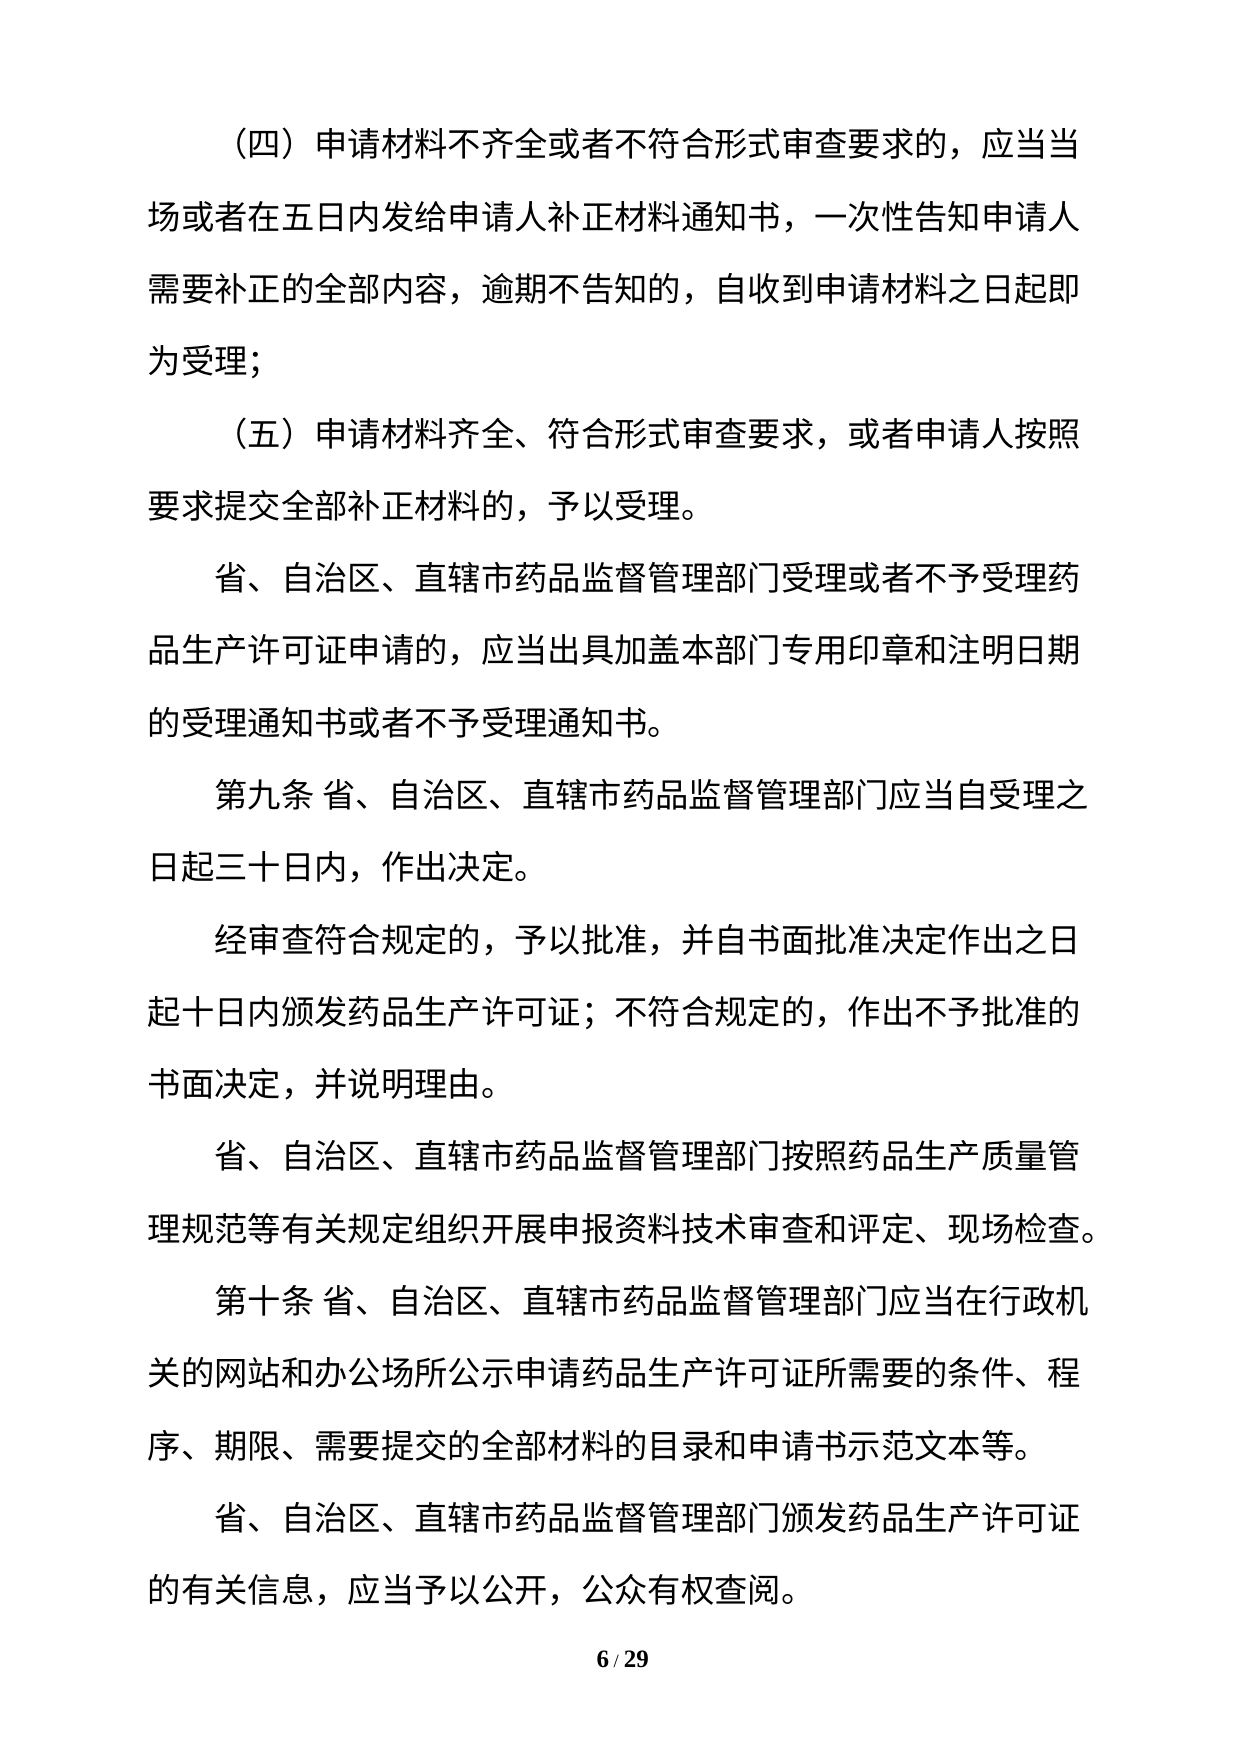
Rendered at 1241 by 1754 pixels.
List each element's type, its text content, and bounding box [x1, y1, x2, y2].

text 第九条 省、自治区、直辖市药品监督管理部门应当自受理之日起三十日内，作出决定。 [148, 769, 1092, 889]
text （五）申请材料齐全、符合形式审查要求，或者申请人按照要求提交全部补正材料的，予以受理。 [148, 407, 1092, 528]
text 省、自治区、直辖市药品监督管理部门按照药品生产质量管理规范等有关规定组织开展申报资料技术审查和评定、现场检查。 [148, 1130, 1092, 1251]
text （四）申请材料不齐全或者不符合形式审查要求的，应当当场或者在五日内发给申请人补正材料通知书，一次性告知申请人需要补正的全部内容，逾期不告知的，自收到申请材料之日起即为受理； [148, 118, 1092, 383]
text 第十条 省、自治区、直辖市药品监督管理部门应当在行政机关的网站和办公场所公示申请药品生产许可证所需要的条件、程序、期限、需要提交的全部材料的目录和申请书示范文本等。 [148, 1275, 1092, 1468]
text 省、自治区、直辖市药品监督管理部门受理或者不予受理药品生产许可证申请的，应当出具加盖本部门专用印章和注明日期的受理通知书或者不予受理通知书。 [148, 552, 1092, 745]
text 省、自治区、直辖市药品监督管理部门颁发药品生产许可证的有关信息，应当予以公开，公众有权查阅。 [148, 1492, 1092, 1612]
text 经审查符合规定的，予以批准，并自书面批准决定作出之日起十日内颁发药品生产许可证；不符合规定的，作出不予批准的书面决定，并说明理由。 [148, 913, 1092, 1106]
